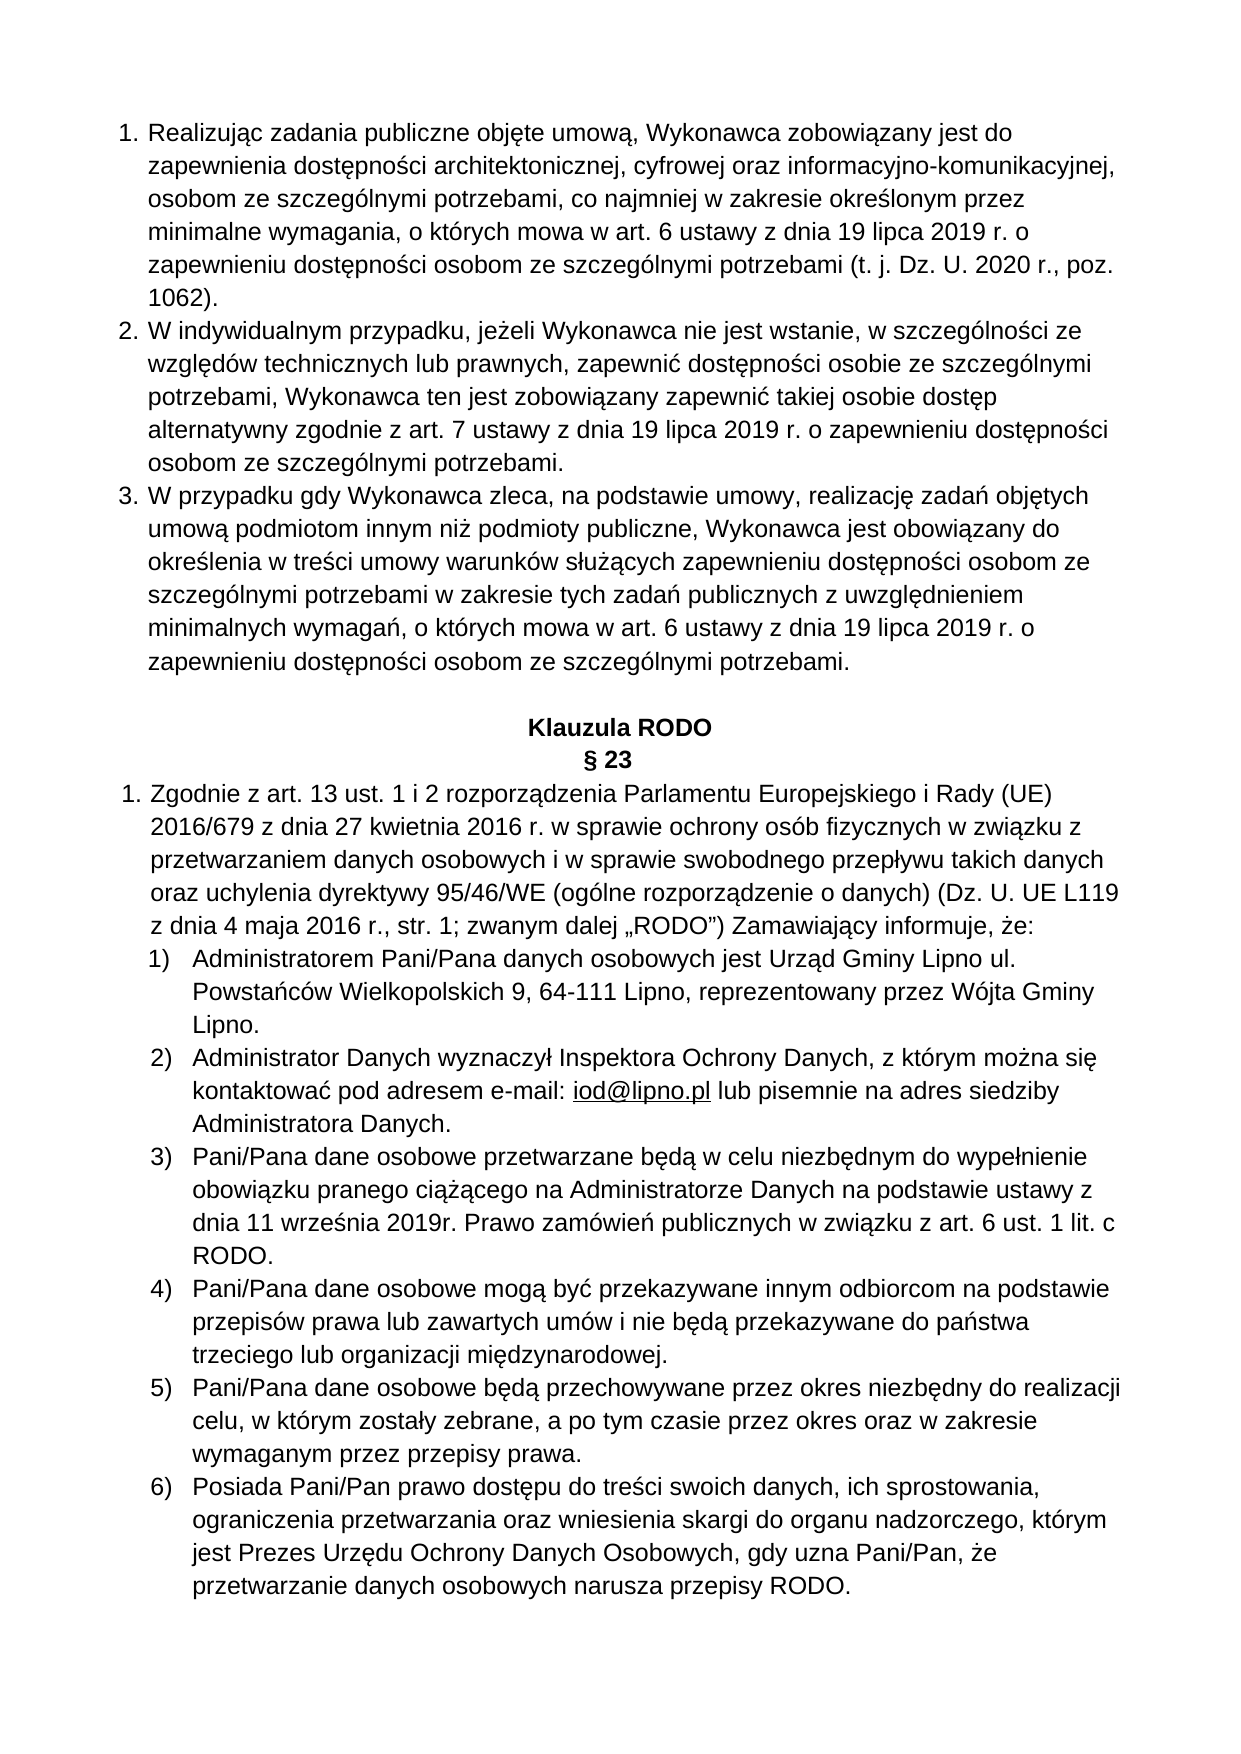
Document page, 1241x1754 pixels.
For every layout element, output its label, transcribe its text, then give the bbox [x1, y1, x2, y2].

list Zgodnie z art. 13 ust. 1 i 2 rozporządzenia Parlamentu Europejskiego i Rady (UE) 2016/679 z dnia 27 kwietnia 2016 r. w sprawie ochrony osób fizycznych w związku z przetwarzaniem danych osobowych i w sprawie swobodnego przepływu takich danych oraz uchylenia dyrektywy 95/46/WE (ogólne rozporządzenie o danych) (Dz. U. UE L119 z dnia 4 maja 2016 r., str. 1; zwanym dalej „RODO”) Zamawiający informuje, że: [121, 778, 1122, 939]
list Pani/Pana dane osobowe przetwarzane będą w celu niezbędnym do wypełnienie obowiązku pranego ciążącego na Administratorze Danych na podstawie ustawy z dnia 11 września 2019r. Prawo zamówień publicznych w związku z art. 6 ust. 1 lit. c RODO. [150, 1142, 1122, 1269]
list W indywidualnym przypadku, jeżeli Wykonawca nie jest wstanie, w szczególności ze względów technicznych lub prawnych, zapewnić dostępności osobie ze szczególnymi potrzebami, Wykonawca ten jest zobowiązany zapewnić takiej osobie dostęp alternatywny zgodnie z art. 7 ustawy z dnia 19 lipca 2019 r. o zapewnieniu dostępności osobom ze szczególnymi potrzebami. [118, 316, 1122, 477]
text Klauzula RODO [118, 712, 1122, 741]
list Pani/Pana dane osobowe mogą być przekazywane innym odbiorcom na podstawie przepisów prawa lub zawartych umów i nie będą przekazywane do państwa trzeciego lub organizacji międzynarodowej. [150, 1274, 1122, 1369]
list Realizując zadania publiczne objęte umową, Wykonawca zobowiązany jest do zapewnienia dostępności architektonicznej, cyfrowej oraz informacyjno-komunikacyjnej, osobom ze szczególnymi potrzebami, co najmniej w zakresie określonym przez minimalne wymagania, o których mowa w art. 6 ustawy z dnia 19 lipca 2019 r. o zapewnieniu dostępności osobom ze szczególnymi potrzebami (t. j. Dz. U. 2020 r., poz. 1062). [118, 118, 1122, 312]
list Administratorem Pani/Pana danych osobowych jest Urząd Gminy Lipno ul. Powstańców Wielkopolskich 9, 64-111 Lipno, reprezentowany przez Wójta Gminy Lipno. [148, 944, 1122, 1038]
list Posiada Pani/Pan prawo dostępu do treści swoich danych, ich sprostowania, ograniczenia przetwarzania oraz wniesienia skargi do organu nadzorczego, którym jest Prezes Urzędu Ochrony Danych Osobowych, gdy uzna Pani/Pan, że przetwarzanie danych osobowych narusza przepisy RODO. [150, 1472, 1122, 1600]
list Administrator Danych wyznaczył Inspektora Ochrony Danych, z którym można się kontaktować pod adresem e-mail: iod@lipno.pl lub pisemnie na adres siedziby Administratora Danych. [150, 1043, 1122, 1137]
list Pani/Pana dane osobowe będą przechowywane przez okres niezbędny do realizacji celu, w którym zostały zebrane, a po tym czasie przez okres oraz w zakresie wymaganym przez przepisy prawa. [150, 1373, 1122, 1468]
list W przypadku gdy Wykonawca zleca, na podstawie umowy, realizację zadań objętych umową podmiotom innym niż podmioty publiczne, Wykonawca jest obowiązany do określenia w treści umowy warunków służących zapewnieniu dostępności osobom ze szczególnymi potrzebami w zakresie tych zadań publicznych z uwzględnieniem minimalnych wymagań, o których mowa w art. 6 ustawy z dnia 19 lipca 2019 r. o zapewnieniu dostępności osobom ze szczególnymi potrzebami. [118, 481, 1122, 675]
